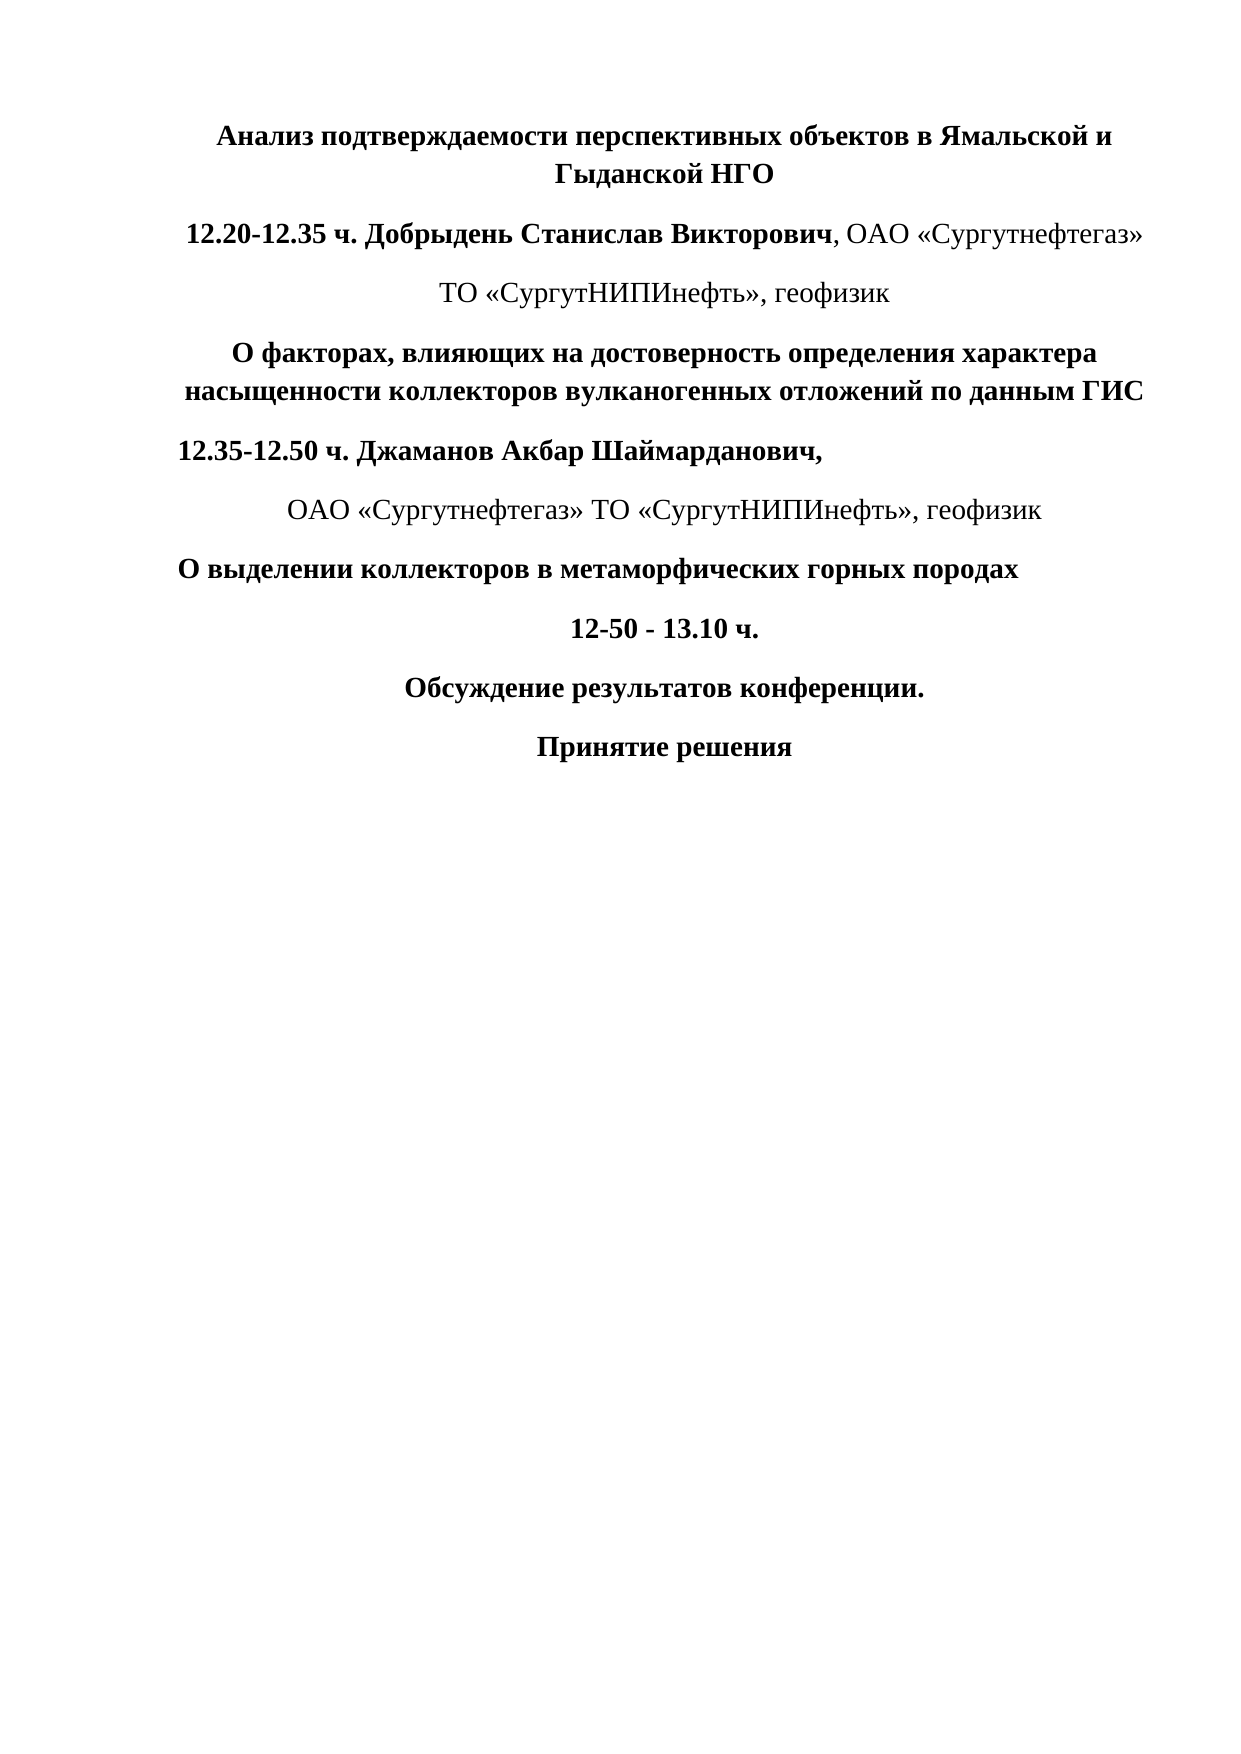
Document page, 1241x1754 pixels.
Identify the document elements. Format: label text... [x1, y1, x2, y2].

text Анализ подтверждаемости перспективных объектов в Ямальской и Гыданской НГО [177, 118, 1152, 190]
text ОАО «Сургутнефтегаз» ТО «СургутНИПИнефть», геофизик [177, 492, 1152, 526]
text ТО «СургутНИПИнефть», геофизик [177, 275, 1152, 309]
text 12-50 - 13.10 ч. [177, 611, 1152, 644]
text Обсуждение результатов конференции. [177, 670, 1152, 704]
text О факторах, влияющих на достоверность определения характера насыщенности коллекторов вулканогенных отложений по данным ГИС [177, 335, 1152, 407]
text О выделении коллекторов в метаморфических горных породах [177, 551, 1152, 585]
text Принятие решения [177, 729, 1152, 763]
text 12.35-12.50 ч. Джаманов Акбар Шаймарданович, [177, 433, 1152, 466]
text 12.20-12.35 ч. Добрыдень Станислав Викторович, ОАО «Сургутнефтегаз» [177, 216, 1152, 249]
